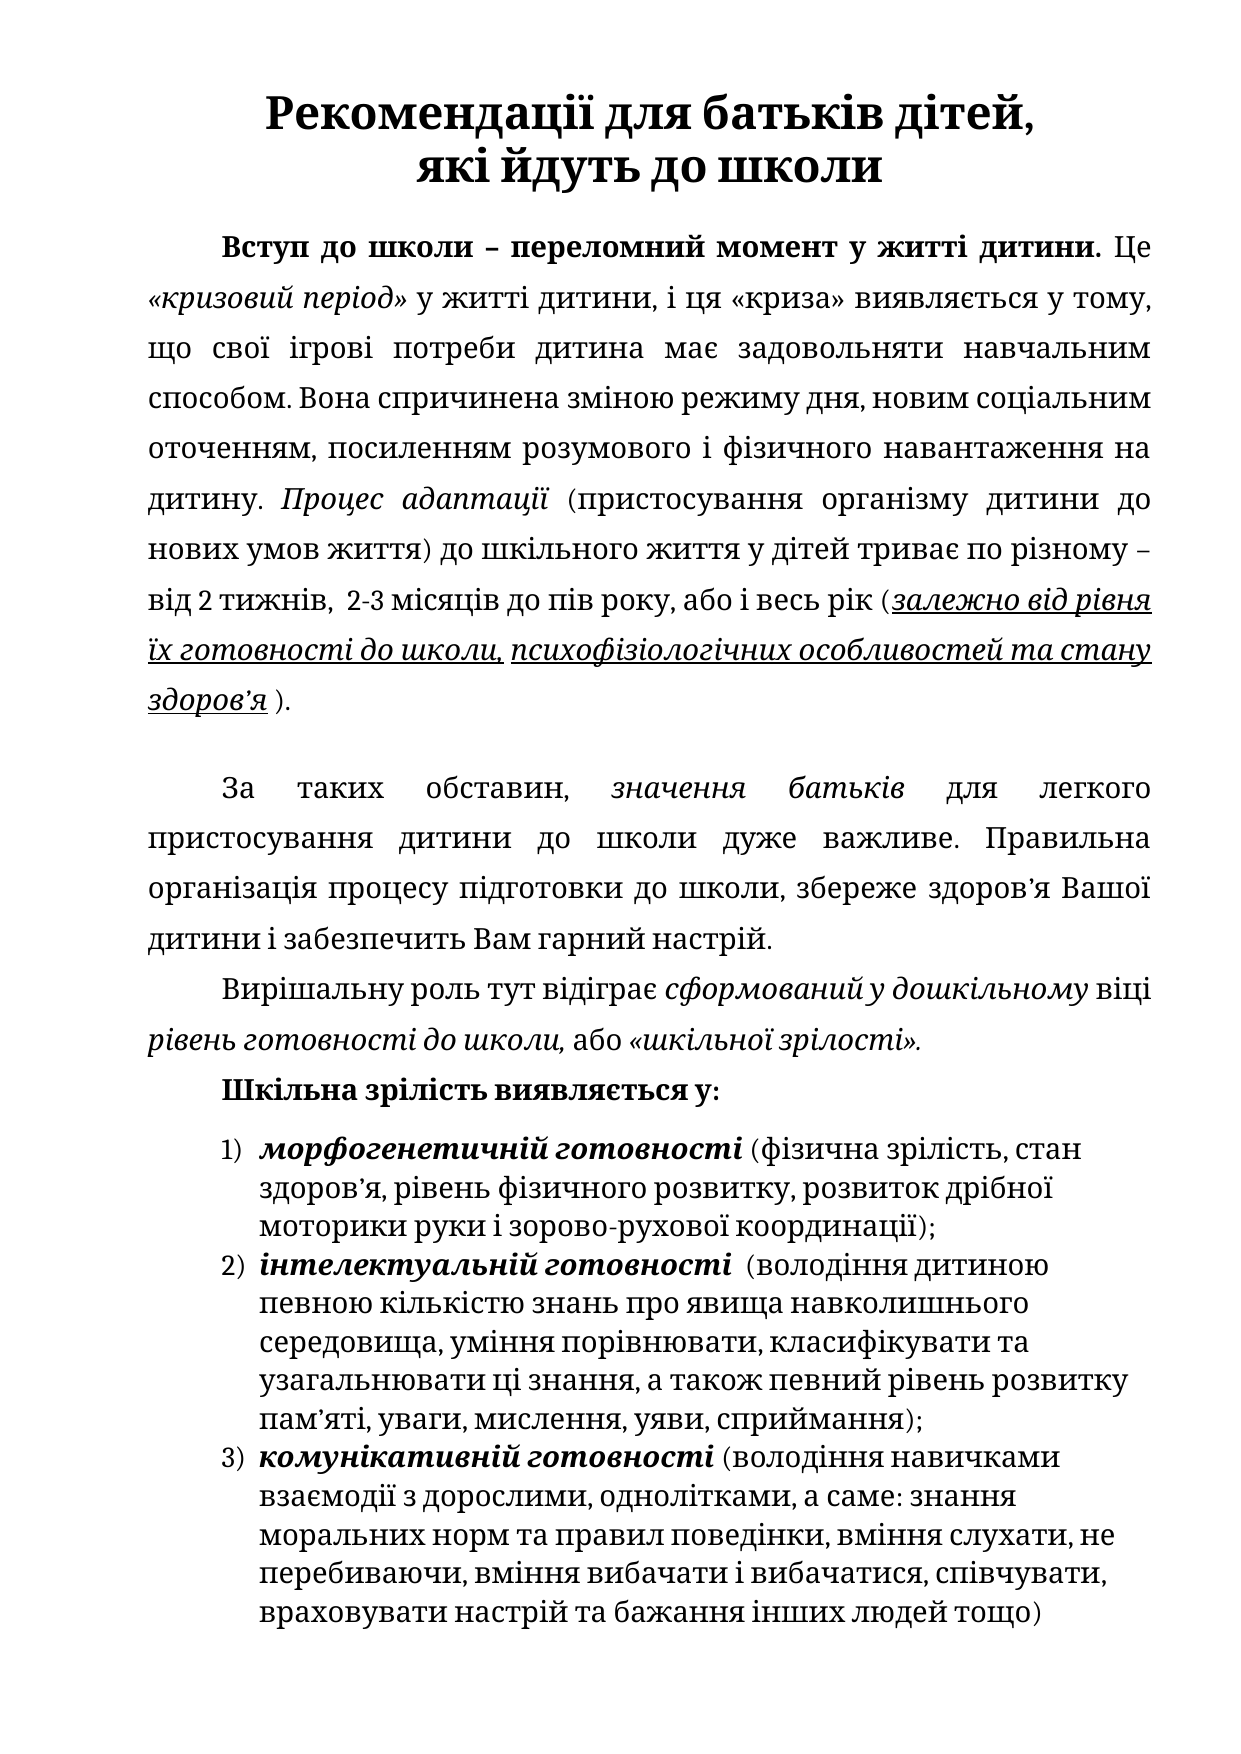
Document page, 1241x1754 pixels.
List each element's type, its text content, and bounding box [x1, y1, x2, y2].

text Вступ до школи – переломний момент у житті дитини. Це «кризовий період» у житті дитини, і ця «криза» виявляється у тому, що свої ігрові потреби дитина має задовольняти навчальним способом. Вона спричинена зміною режиму дня, новим соціальним оточенням, посиленням розумового і фізичного навантаження на дитину. Процес адаптації (пристосування організму дитини до нових умов життя) до шкільного життя у дітей триває по різному – від 2 тижнів, 2-3 місяців до пів року, або і весь рік (залежно від рівня їх готовності до школи, психофізіологічних особливостей та стану здоров’я ). [148, 231, 1152, 718]
list морфогенетичній готовності (фізична зрілість, стан здоров’я, рівень фізичного розвитку, розвиток дрібної моторики руки і зорово-рухової координації); [221, 1133, 1152, 1244]
list комунікативній готовності (володіння навичками взаємодії з дорослими, однолітками, а саме: знання моральних норм та правил поведінки, вміння слухати, не перебиваючи, вміння вибачати і вибачатися, співчувати, враховувати настрій та бажання інших людей тощо) [221, 1442, 1152, 1629]
text Вирішальну роль тут відіграє сформований у дошкільному віці рівень готовності до школи, або «шкільної зрілості». [148, 973, 1152, 1057]
text За таких обставин, значення батьків для легкого пристосування дитини до школи дуже важливе. Правильна організація процесу підготовки до школи, збереже здоров’я Вашої дитини і забезпечить Вам гарний настрій. [148, 772, 1152, 957]
text Рекомендації для батьків дітей, [148, 88, 1152, 141]
list інтелектуальній готовності (володіння дитиною певною кількістю знань про явища навколишнього середовища, уміння порівнювати, класифікувати та узагальнювати ці знання, а також певний рівень розвитку пам’яті, уваги, мислення, уяви, сприймання); [221, 1249, 1152, 1437]
text Шкільна зрілість виявляється у: [148, 1074, 1152, 1107]
text які йдуть до школи [148, 141, 1152, 194]
